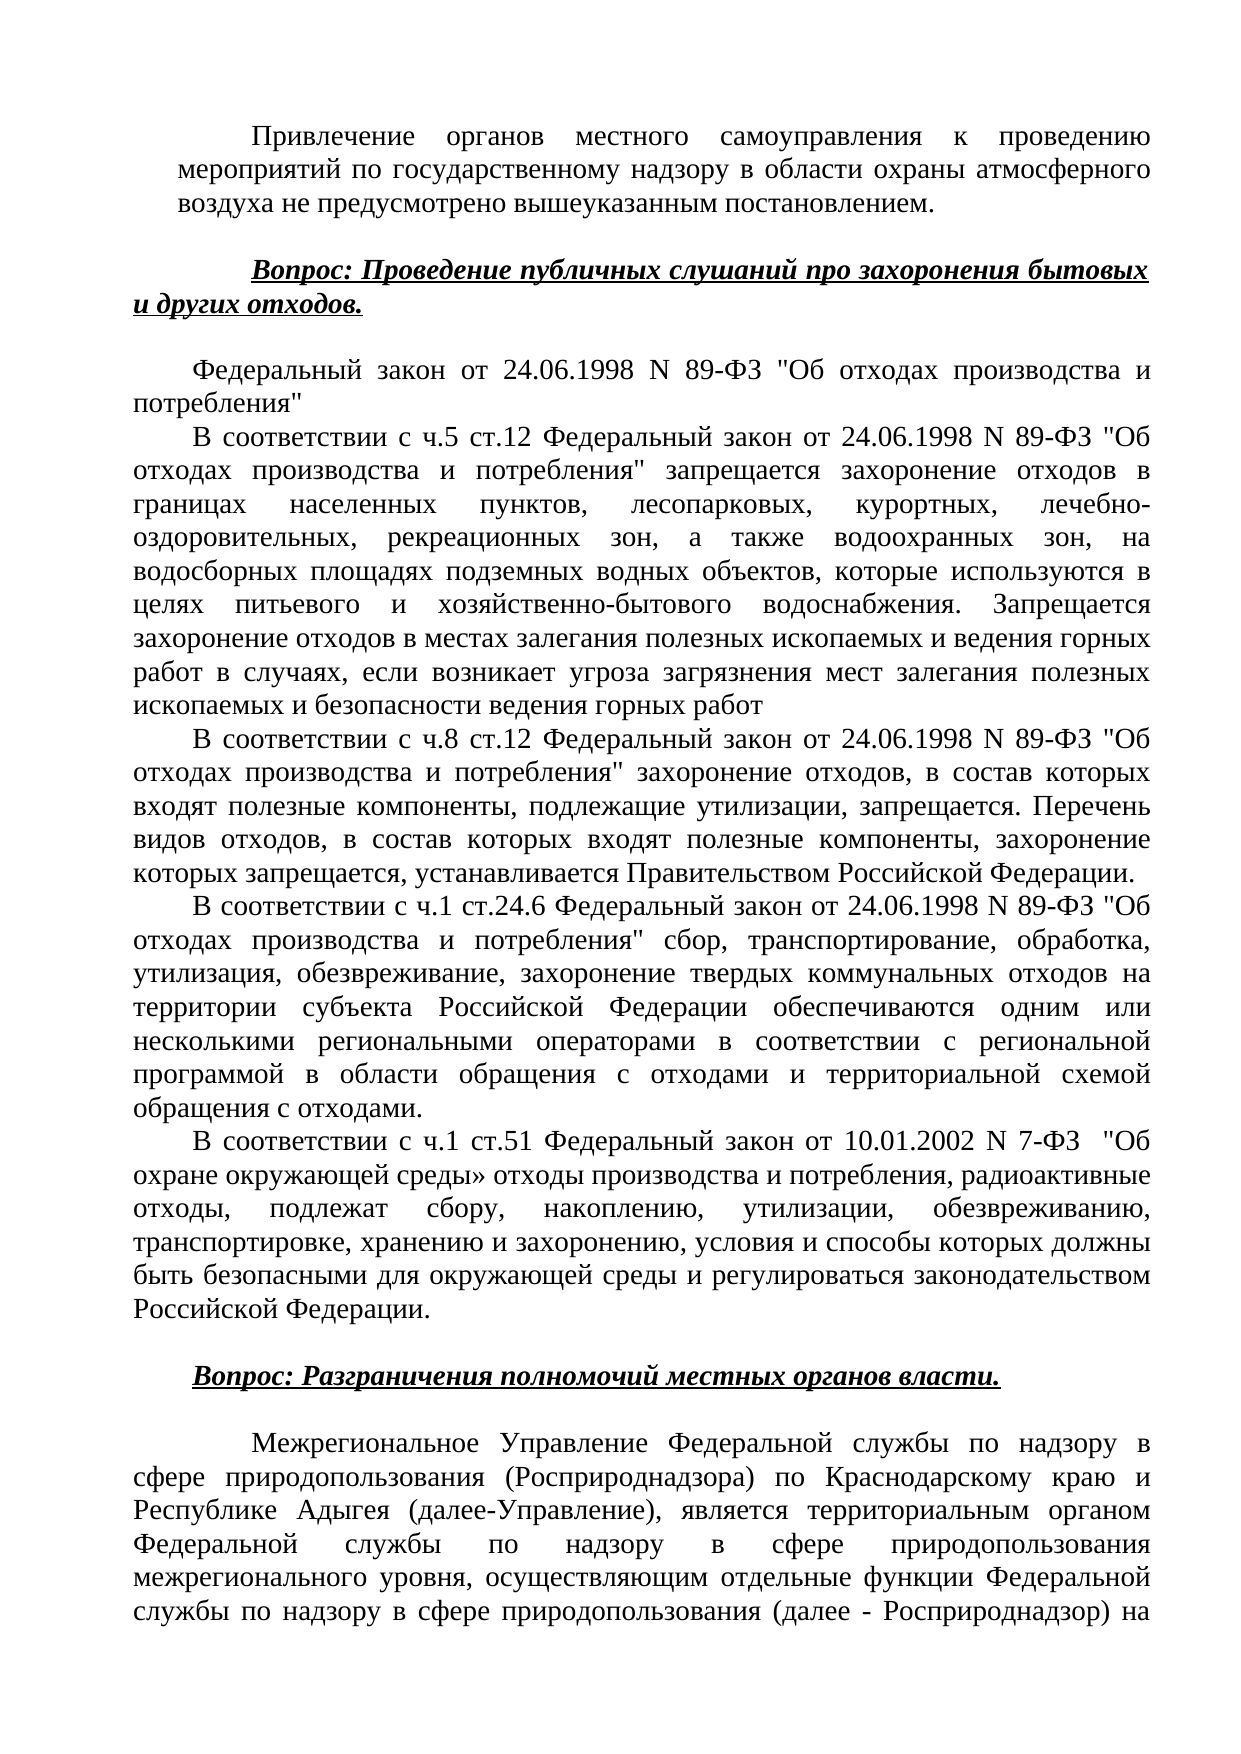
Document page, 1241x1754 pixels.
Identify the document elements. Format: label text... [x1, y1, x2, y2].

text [133, 1425, 1152, 1626]
text Вопрос: Проведение публичных слушаний про захоронения бытовых и других отходов. [133, 252, 1152, 319]
text Привлечение органов местного самоуправления к проведению мероприятий по государственному надзору в области охраны атмосферного воздуха не предусмотрено вышеуказанным постановлением. [177, 118, 1152, 219]
text Федеральный закон от 24.06.1998 N 89-ФЗ "Об отходах производства и потребления" [133, 352, 1152, 419]
text В соответствии с ч.1 ст.51 Федеральный закон от 10.01.2002 N 7-ФЗ "Об охране окружающей среды» отходы производства и потребления, радиоактивные отходы, подлежат сбору, накоплению, утилизации, обезвреживанию, транспортировке, хранению и захоронению, условия и способы которых должны быть безопасными для окружающей среды и регулироваться законодательством Российской Федерации. [133, 1123, 1152, 1324]
text Вопрос: Разграничения полномочий местных органов власти. [177, 1358, 1152, 1392]
text В соответствии с ч.5 ст.12 Федеральный закон от 24.06.1998 N 89-ФЗ "Об отходах производства и потребления" запрещается захоронение отходов в границах населенных пунктов, лесопарковых, курортных, лечебно-оздоровительных, рекреационных зон, а также водоохранных зон, на водосборных площадях подземных водных объектов, которые используются в целях питьевого и хозяйственно-бытового водоснабжения. Запрещается захоронение отходов в местах залегания полезных ископаемых и ведения горных работ в случаях, если возникает угроза загрязнения мест залегания полезных ископаемых и безопасности ведения горных работ [133, 419, 1152, 721]
text В соответствии с ч.8 ст.12 Федеральный закон от 24.06.1998 N 89-ФЗ "Об отходах производства и потребления" захоронение отходов, в состав которых входят полезные компоненты, подлежащие утилизации, запрещается. Перечень видов отходов, в состав которых входят полезные компоненты, захоронение которых запрещается, устанавливается Правительством Российской Федерации. [133, 721, 1152, 888]
text В соответствии с ч.1 ст.24.6 Федеральный закон от 24.06.1998 N 89-ФЗ "Об отходах производства и потребления" сбор, транспортирование, обработка, утилизация, обезвреживание, захоронение твердых коммунальных отходов на территории субъекта Российской Федерации обеспечиваются одним или несколькими региональными операторами в соответствии с региональной программой в области обращения с отходами и территориальной схемой обращения с отходами. [133, 888, 1152, 1123]
